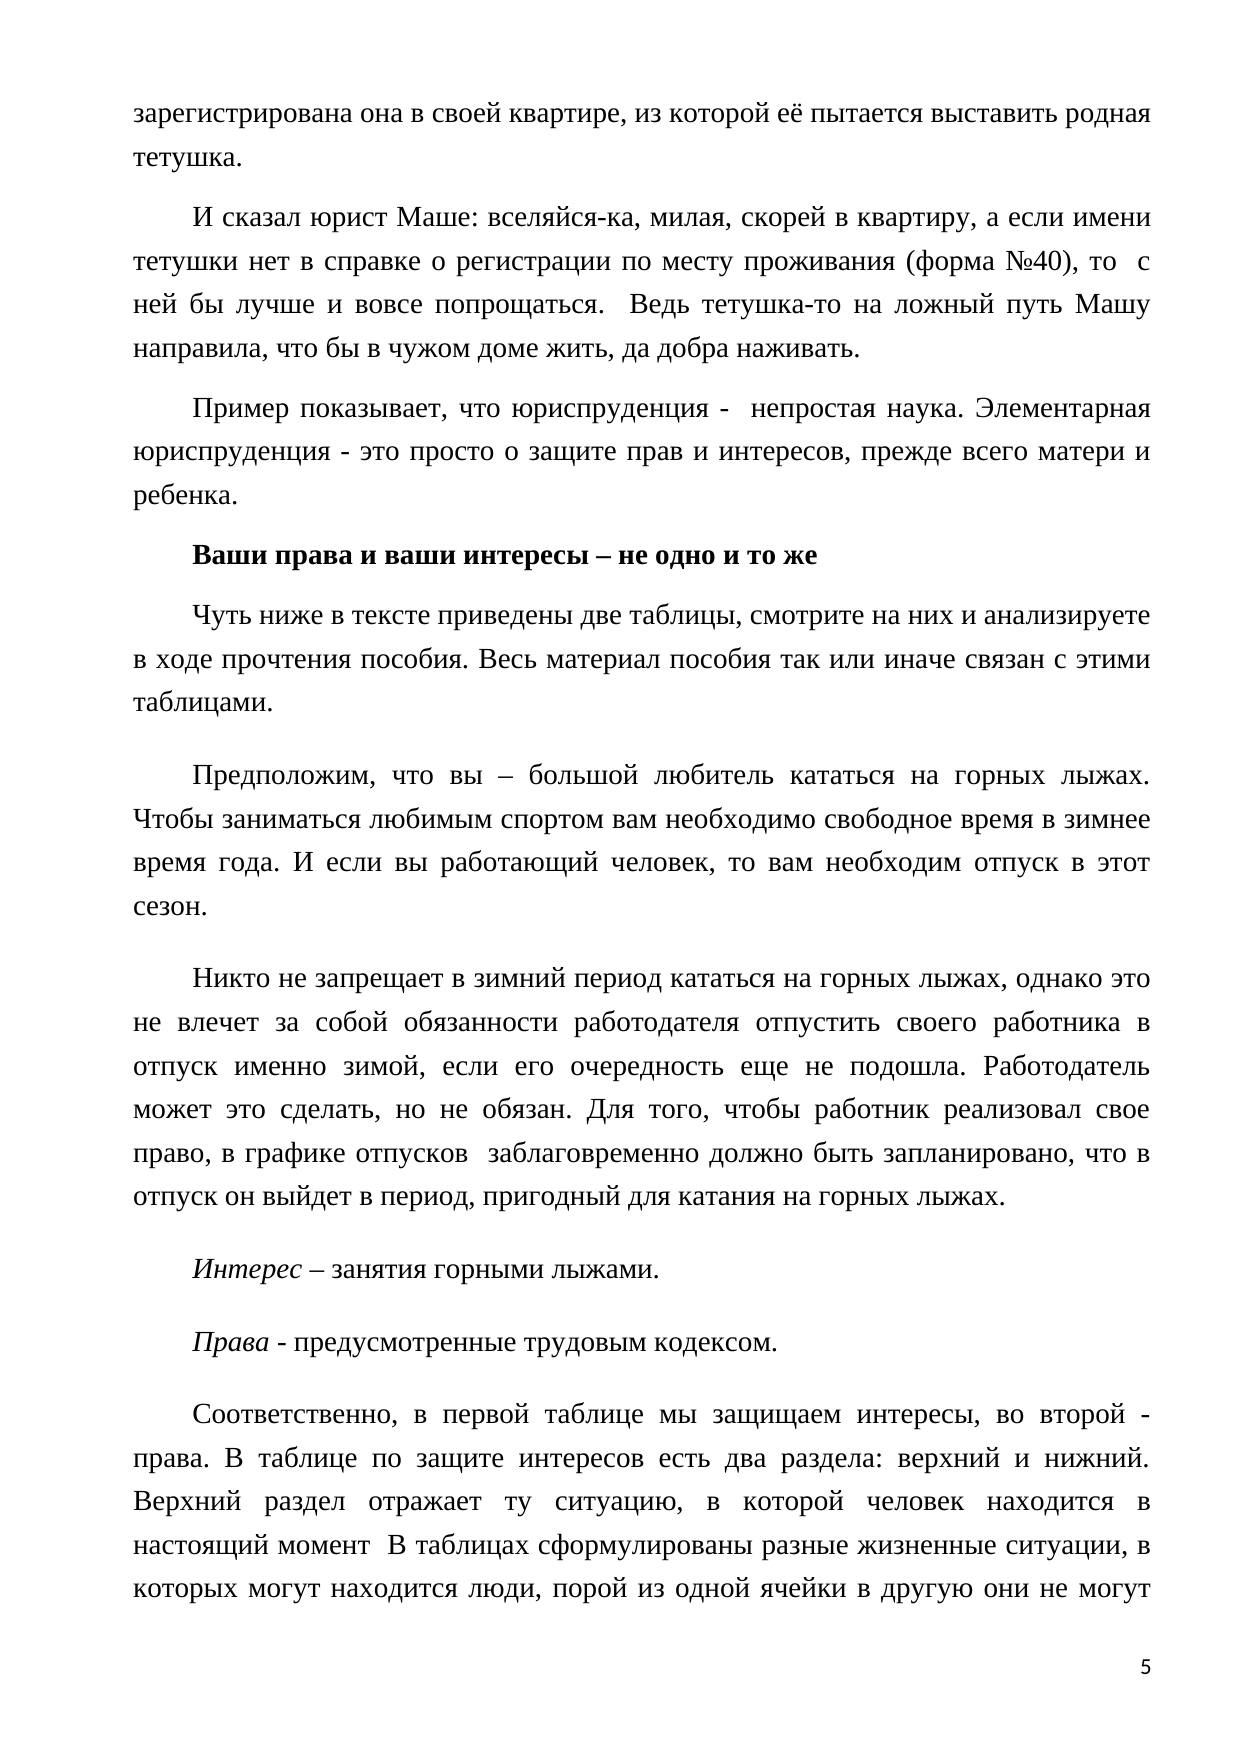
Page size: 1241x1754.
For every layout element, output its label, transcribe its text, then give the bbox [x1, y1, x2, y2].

text Никто не запрещает в зимний период кататься на горных лыжах, однако это не влечет за собой обязанности работодателя отпустить своего работника в отпуск именно зимой, если его очередность еще не подошла. Работодатель может это сделать, но не обязан. Для того, чтобы работник реализовал свое право, в графике отпусков заблаговременно должно быть запланировано, что в отпуск он выйдет в период, пригодный для катания на горных лыжах. [133, 961, 1152, 1212]
text Пример показывает, что юриспруденция - непростая наука. Элементарная юриспруденция - это просто о защите прав и интересов, прежде всего матери и ребенка. [133, 390, 1152, 511]
text Интерес – занятия горными лыжами. [133, 1251, 1152, 1284]
text И сказал юрист Маше: вселяйся-ка, милая, скорей в квартиру, а если имени тетушки нет в справке о регистрации по месту проживания (форма №40), то с ней бы лучше и вовсе попрощаться. Ведь тетушка-то на ложный путь Машу направила, что бы в чужом доме жить, да добра наживать. [133, 199, 1152, 363]
text Чуть ниже в тексте приведены две таблицы, смотрите на них и анализируете в ходе прочтения пособия. Весь материал пособия так или иначе связан с этими таблицами. [133, 597, 1152, 718]
text Ваши права и ваши интересы – не одно и то же [133, 537, 1152, 571]
text Права - предусмотренные трудовым кодексом. [133, 1324, 1152, 1357]
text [133, 1396, 1152, 1604]
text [133, 95, 1152, 172]
text Предположим, что вы – большой любитель кататься на горных лыжах. Чтобы заниматься любимым спортом вам необходимо свободное время в зимнее время года. И если вы работающий человек, то вам необходим отпуск в этот сезон. [133, 757, 1152, 921]
